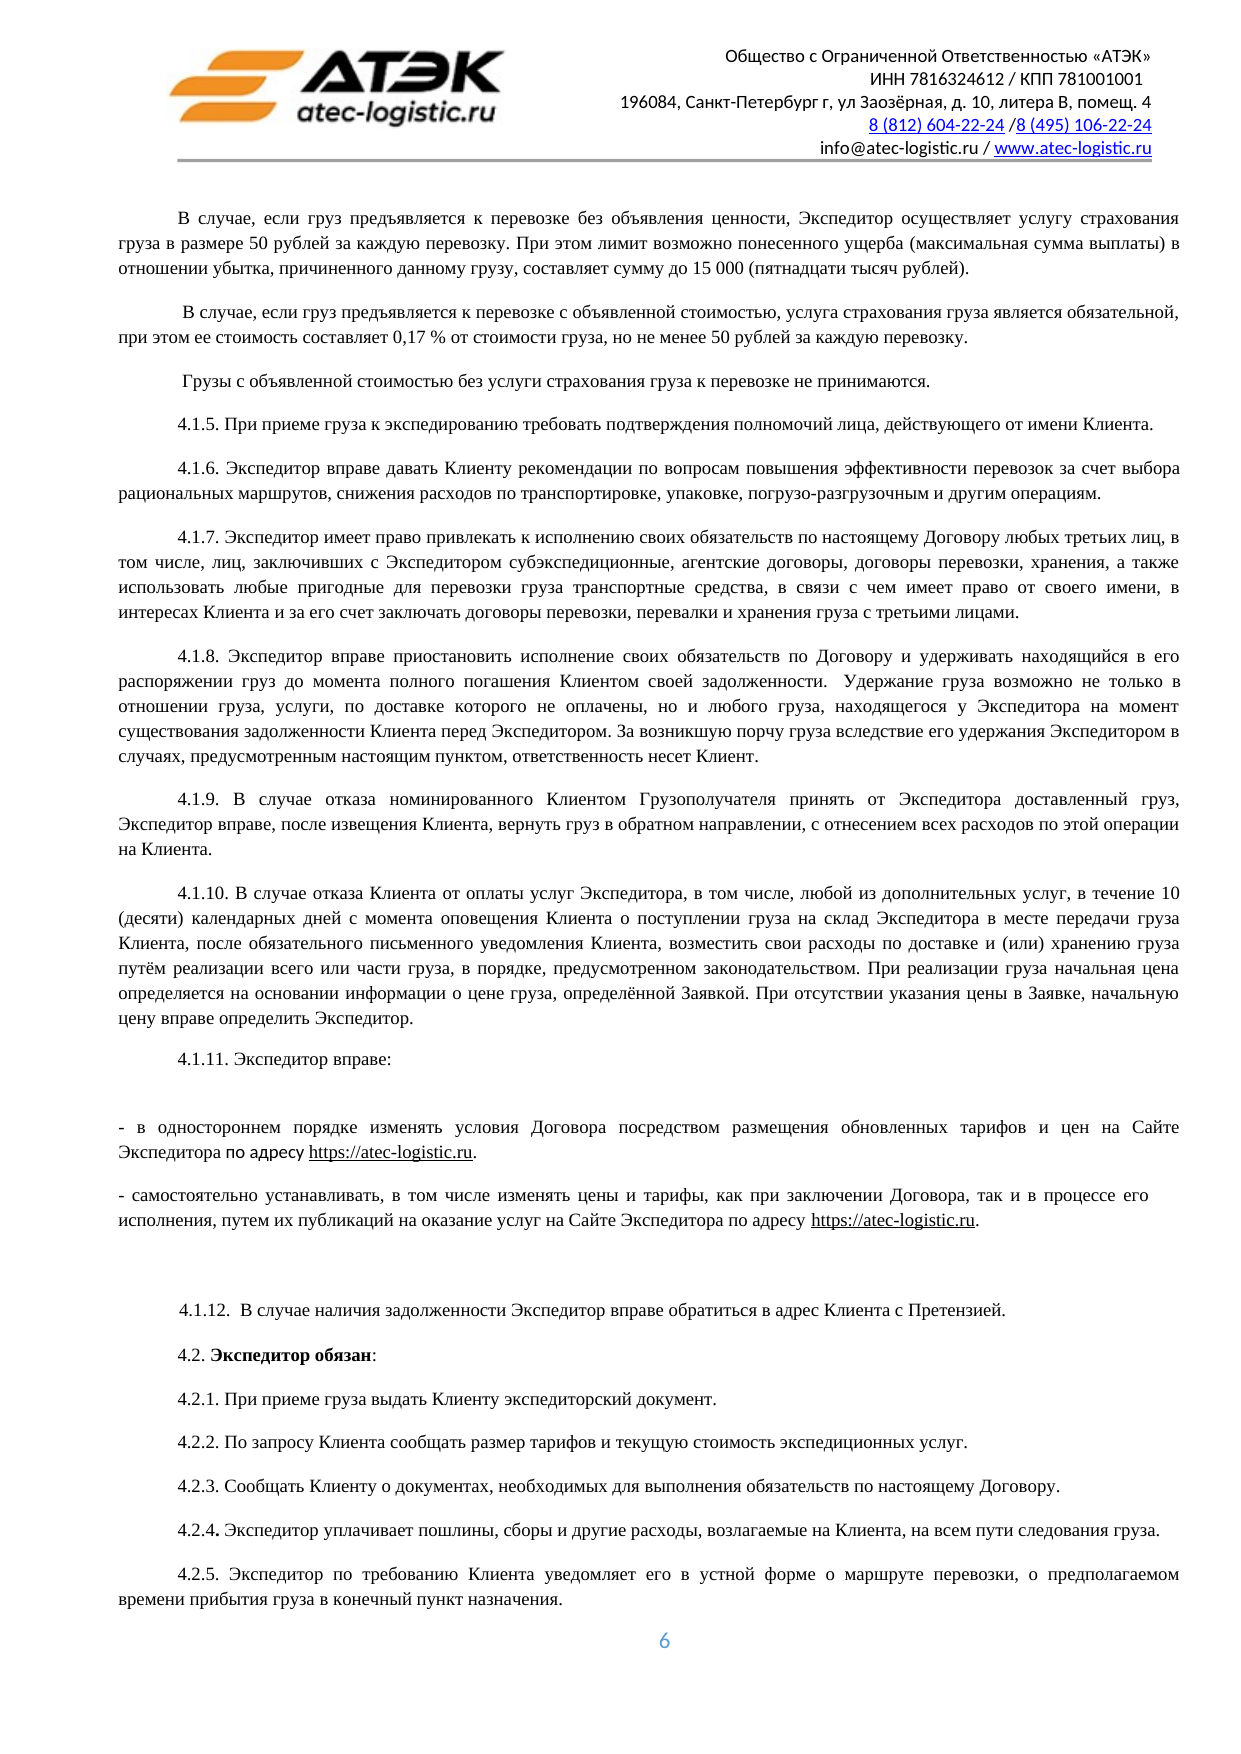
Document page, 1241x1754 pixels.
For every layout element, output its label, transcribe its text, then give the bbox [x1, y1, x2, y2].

text 4.1.10. В случае отказа Клиента от оплаты услуг Экспедитора, в том числе, любой из дополнительных услуг, в течение 10 (десяти) календарных дней с момента оповещения Клиента о поступлении груза на склад Экспедитора в месте передачи груза Клиента, после обязательного письменного уведомления Клиента, возместить свои расходы по доставке и (или) хранению груза путём реализации всего или части груза, в порядке, предусмотренном законодательством. При реализации груза начальная цена определяется на основании информации о цене груза, определённой Заявкой. При отсутствии указания цены в Заявке, начальную цену вправе определить Экспедитор. [118, 879, 1181, 1029]
text В случае, если груз предъявляется к перевозке без объявления ценности, Экспедитор осуществляет услугу страхования груза в размере 50 рублей за каждую перевозку. При этом лимит возможно понесенного ущерба (максимальная сумма выплаты) в отношении убытка, причиненного данному грузу, составляет сумму до 15 000 (пятнадцати тысяч рублей). [118, 254, 1181, 279]
text 4.2.3. Сообщать Клиенту о документах, необходимых для выполнения обязательств по настоящему Договору. [118, 1472, 1181, 1497]
text 4.1.8. Экспедитор вправе приостановить исполнение своих обязательств по Договору и удерживать находящийся в его распоряжении груз до момента полного погашения Клиентом своей задолженности. Удержание груза возможно не только в отношении груза, услуги, по доставке которого не оплачены, но и любого груза, находящегося у Экспедитора на момент существования задолженности Клиента перед Экспедитором. За возникшую порчу груза вследствие его удержания Экспедитором в случаях, предусмотренным настоящим пунктом, ответственность несет Клиент. [118, 641, 1181, 766]
text 4.1.7. Экспедитор имеет право привлекать к исполнению своих обязательств по настоящему Договору любых третьих лиц, в том числе, лиц, заключивших с Экспедитором субэкспедиционные, агентские договоры, договоры перевозки, хранения, а также использовать любые пригодные для перевозки груза транспортные средства, в связи с чем имеет право от своего имени, в интересах Клиента и за его счет заключать договоры перевозки, перевалки и хранения груза с третьими лицами. [118, 522, 1181, 622]
text 4.2.2. По запросу Клиента сообщать размер тарифов и текущую стоимость экспедиционных услуг. [118, 1428, 1181, 1453]
text 4.2. Экспедитор обязан: [118, 1340, 1181, 1365]
text В случае, если груз предъявляется к перевозке с объявленной стоимостью, услуга страхования груза является обязательной, при этом ее стоимость составляет 0,17 % от стоимости груза, но не менее 50 рублей за каждую перевозку. [118, 297, 1181, 347]
text 4.2.5. Экспедитор по требованию Клиента уведомляет его в устной форме о маршруте перевозки, о предполагаемом времени прибытия груза в конечный пункт назначения. [118, 1559, 1181, 1609]
text 4.1.11. Экспедитор вправе: [118, 1047, 1181, 1069]
text 4.1.5. При приеме груза к экспедированию требовать подтверждения полномочий лица, действующего от имени Клиента. [118, 410, 1181, 435]
text - самостоятельно устанавливать, в том числе изменять цены и тарифы, как при заключении Договора, так и в процессе его исполнения, путем их публикаций на оказание услуг на Сайте Экспедитора по адресу https://atec-logistic.ru. [118, 1184, 1152, 1230]
text 4.1.9. В случае отказа номинированного Клиентом Грузополучателя принять от Экспедитора доставленный груз, Экспедитор вправе, после извещения Клиента, вернуть груз в обратном направлении, с отнесением всех расходов по этой операции на Клиента. [118, 785, 1181, 860]
text В случае, если груз предъявляется к перевозке без объявления ценности, Экспедитор осуществляет услугу страхования груза в размере 50 рублей за каждую перевозку. При этом лимит возможно понесенного ущерба (максимальная сумма выплаты) в отношении убытка, причиненного данному грузу, составляет сумму до 15 000 (пятнадцати тысяч рублей). [118, 204, 1181, 232]
text 4.2.4. Экспедитор уплачивает пошлины, сборы и другие расходы, возлагаемые на Клиента, на всем пути следования груза. [118, 1515, 1181, 1540]
text 4.1.12. В случае наличия задолженности Экспедитор вправе обратиться в адрес Клиента с Претензией. [118, 1299, 1152, 1320]
text 4.1.6. Экспедитор вправе давать Клиенту рекомендации по вопросам повышения эффективности перевозок за счет выбора рациональных маршрутов, снижения расходов по транспортировке, упаковке, погрузо-разгрузочным и другим операциям. [118, 454, 1181, 504]
text - в одностороннем порядке изменять условия Договора посредством размещения обновленных тарифов и цен на Сайте Экспедитора по адресу https://atec-logistic.ru. [118, 1116, 1181, 1164]
picture [166, 48, 509, 130]
text Грузы с объявленной стоимостью без услуги страхования груза к перевозке не принимаются. [118, 366, 1181, 391]
text 4.2.1. При приеме груза выдать Клиенту экспедиторский документ. [118, 1384, 1181, 1409]
